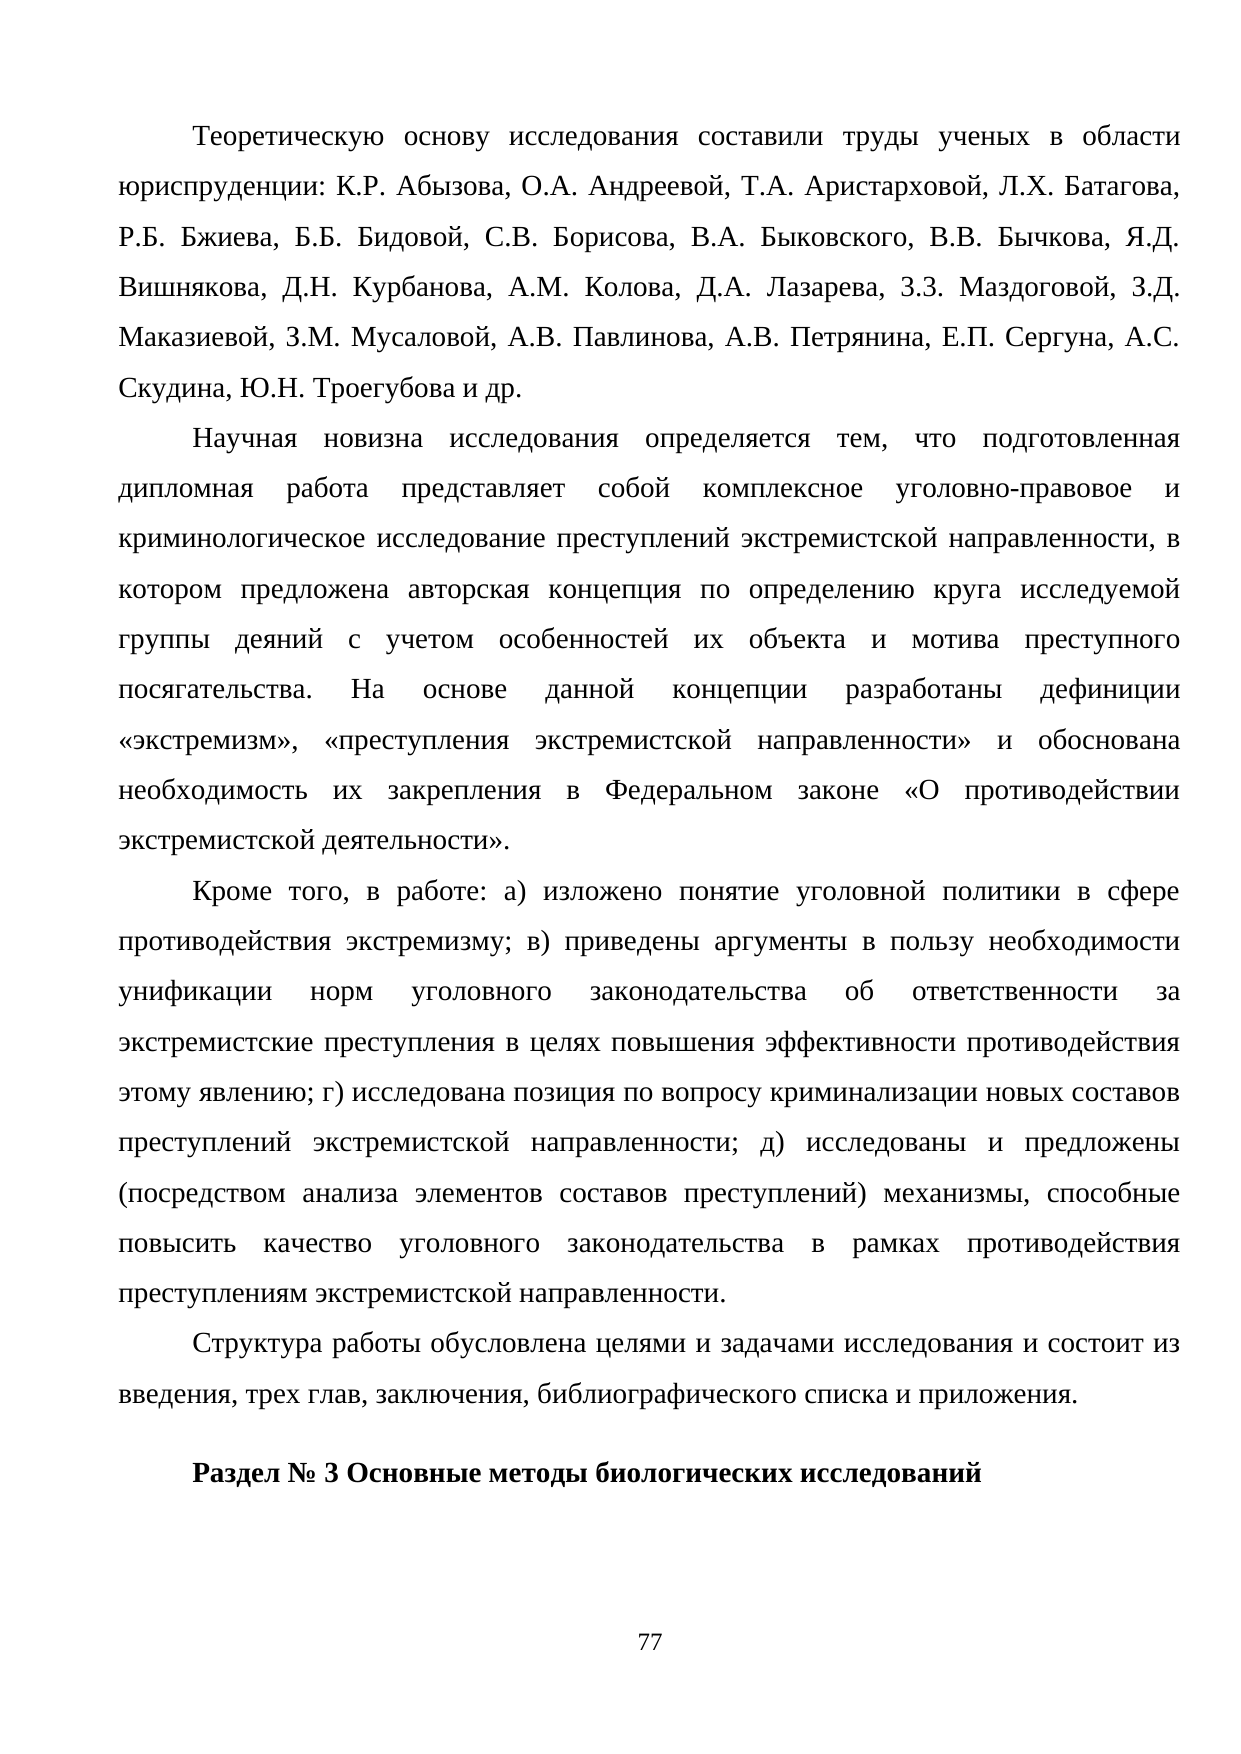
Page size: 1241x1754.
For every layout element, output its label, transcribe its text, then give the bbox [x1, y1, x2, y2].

text Кроме того, в работе: а) изложено понятие уголовной политики в сфере противодействия экстремизму; в) приведены аргументы в пользу необходимости унификации норм уголовного законодательства об ответственности за экстремистские преступления в целях повышения эффективности противодействия этому явлению; г) исследована позиция по вопросу криминализации новых составов преступлений экстремистской направленности; д) исследованы и предложены (посредством анализа элементов составов преступлений) механизмы, способные повысить качество уголовного законодательства в рамках противодействия преступлениям экстремистской направленности. [118, 873, 1181, 1309]
text Структура работы обусловлена целями и задачами исследования и состоит из введения, трех глав, заключения, библиографического списка и приложения. [118, 1326, 1181, 1409]
text Научная новизна исследования определяется тем, что подготовленная дипломная работа представляет собой комплексное уголовно-правовое и криминологическое исследование преступлений экстремистской направленности, в котором предложена авторская концепция по определению круга исследуемой группы деяний с учетом особенностей их объекта и мотива преступного посягательства. На основе данной концепции разработаны дефиниции «экстремизм», «преступления экстремистской направленности» и обоснована необходимость их закрепления в Федеральном законе «О противодействии экстремистской деятельности». [118, 420, 1181, 856]
text Раздел № 3 Основные методы биологических исследований [118, 1455, 1181, 1488]
text Теоретическую основу исследования составили тpyды ученых в области юриспруденции: К.Р. Абызова, О.А. Андреевой, Т.А. Аристарховой, Л.Х. Батагова, Р.Б. Бжиева, Б.Б. Бидовой, С.В. Борисова, В.А. Быковского, В.В. Бычкова, Я.Д. Вишнякова, Д.Н. Курбанова, А.М. Колова, Д.А. Лазарева, 3.3. Маздоговой, З.Д. Маказиевой, З.М. Мусаловой, А.В. Павлинова, А.В. Петрянина, Е.П. Сергуна, А.С. Скудина, Ю.Н. Троегубова и др. [118, 118, 1181, 403]
